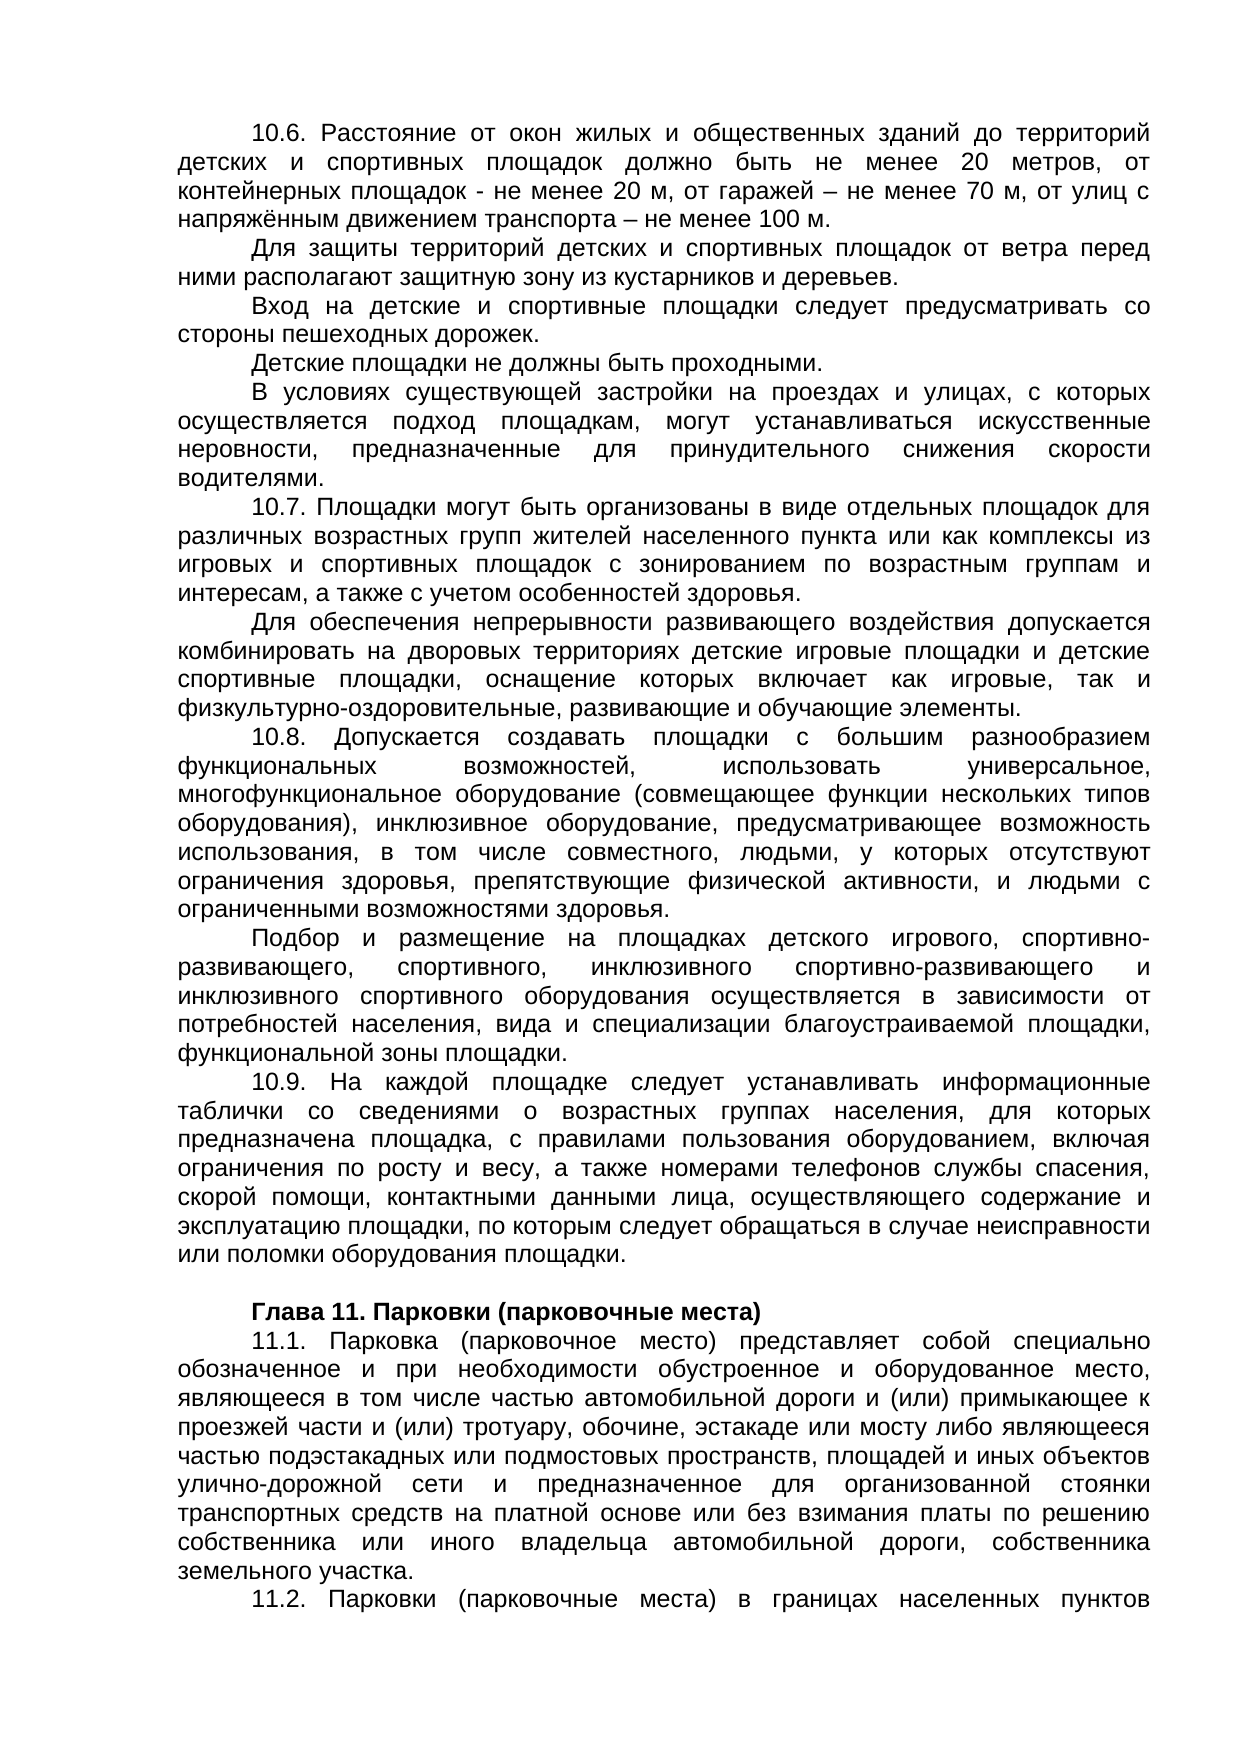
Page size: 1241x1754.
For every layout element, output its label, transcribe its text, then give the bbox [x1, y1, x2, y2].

text 10.9. На каждой площадке следует устанавливать информационные таблички со сведениями о возрастных группах населения, для которых предназначена площадка, с правилами пользования оборудованием, включая ограничения по росту и весу, а также номерами телефонов службы спасения, скорой помощи, контактными данными лица, осуществляющего содержание и эксплуатацию площадки, по которым следует обращаться в случае неисправности или поломки оборудования площадки. [177, 1067, 1152, 1268]
text Подбор и размещение на площадках детского игрового, спортивно-развивающего, спортивного, инклюзивного спортивно-развивающего и инклюзивного спортивного оборудования осуществляется в зависимости от потребностей населения, вида и специализации благоустраиваемой площадки, функциональной зоны площадки. [177, 923, 1152, 1067]
text 11.1. Парковка (парковочное место) представляет собой специально обозначенное и при необходимости обустроенное и оборудованное место, являющееся в том числе частью автомобильной дороги и (или) примыкающее к проезжей части и (или) тротуару, обочине, эстакаде или мосту либо являющееся частью подэстакадных или подмостовых пространств, площадей и иных объектов улично-дорожной сети и предназначенное для организованной стоянки транспортных средств на платной основе или без взимания платы по решению собственника или иного владельца автомобильной дороги, собственника земельного участка. [177, 1326, 1152, 1584]
text 10.7. Площадки могут быть организованы в виде отдельных площадок для различных возрастных групп жителей населенного пункта или как комплексы из игровых и спортивных площадок с зонированием по возрастным группам и интересам, а также с учетом особенностей здоровья. [177, 492, 1152, 607]
text Вход на детские и спортивные площадки следует предусматривать со стороны пешеходных дорожек. [177, 291, 1152, 348]
text Глава 11. Парковки (парковочные места) [177, 1297, 1152, 1326]
text 10.8. Допускается создавать площадки с большим разнообразием функциональных возможностей, использовать универсальное, многофункциональное оборудование (совмещающее функции нескольких типов оборудования), инклюзивное оборудование, предусматривающее возможность использования, в том числе совместного, людьми, у которых отсутствуют ограничения здоровья, препятствующие физической активности, и людьми с ограниченными возможностями здоровья. [177, 722, 1152, 923]
text 10.6. Расстояние от окон жилых и общественных зданий до территорий детских и спортивных площадок должно быть не менее 20 метров, от контейнерных площадок - не менее 20 м, от гаражей – не менее 70 м, от улиц с напряжённым движением транспорта – не менее 100 м. [177, 118, 1152, 233]
text В условиях существующей застройки на проездах и улицах, с которых осуществляется подход площадкам, могут устанавливаться искусственные неровности, предназначенные для принудительного снижения скорости водителями. [177, 377, 1152, 492]
text Детские площадки не должны быть проходными. [177, 348, 1152, 377]
text Для обеспечения непрерывности развивающего воздействия допускается комбинировать на дворовых территориях детские игровые площадки и детские спортивные площадки, оснащение которых включает как игровые, так и физкультурно-оздоровительные, развивающие и обучающие элементы. [177, 607, 1152, 722]
text Для защиты территорий детских и спортивных площадок от ветра перед ними располагают защитную зону из кустарников и деревьев. [177, 233, 1152, 291]
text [177, 1584, 1152, 1613]
